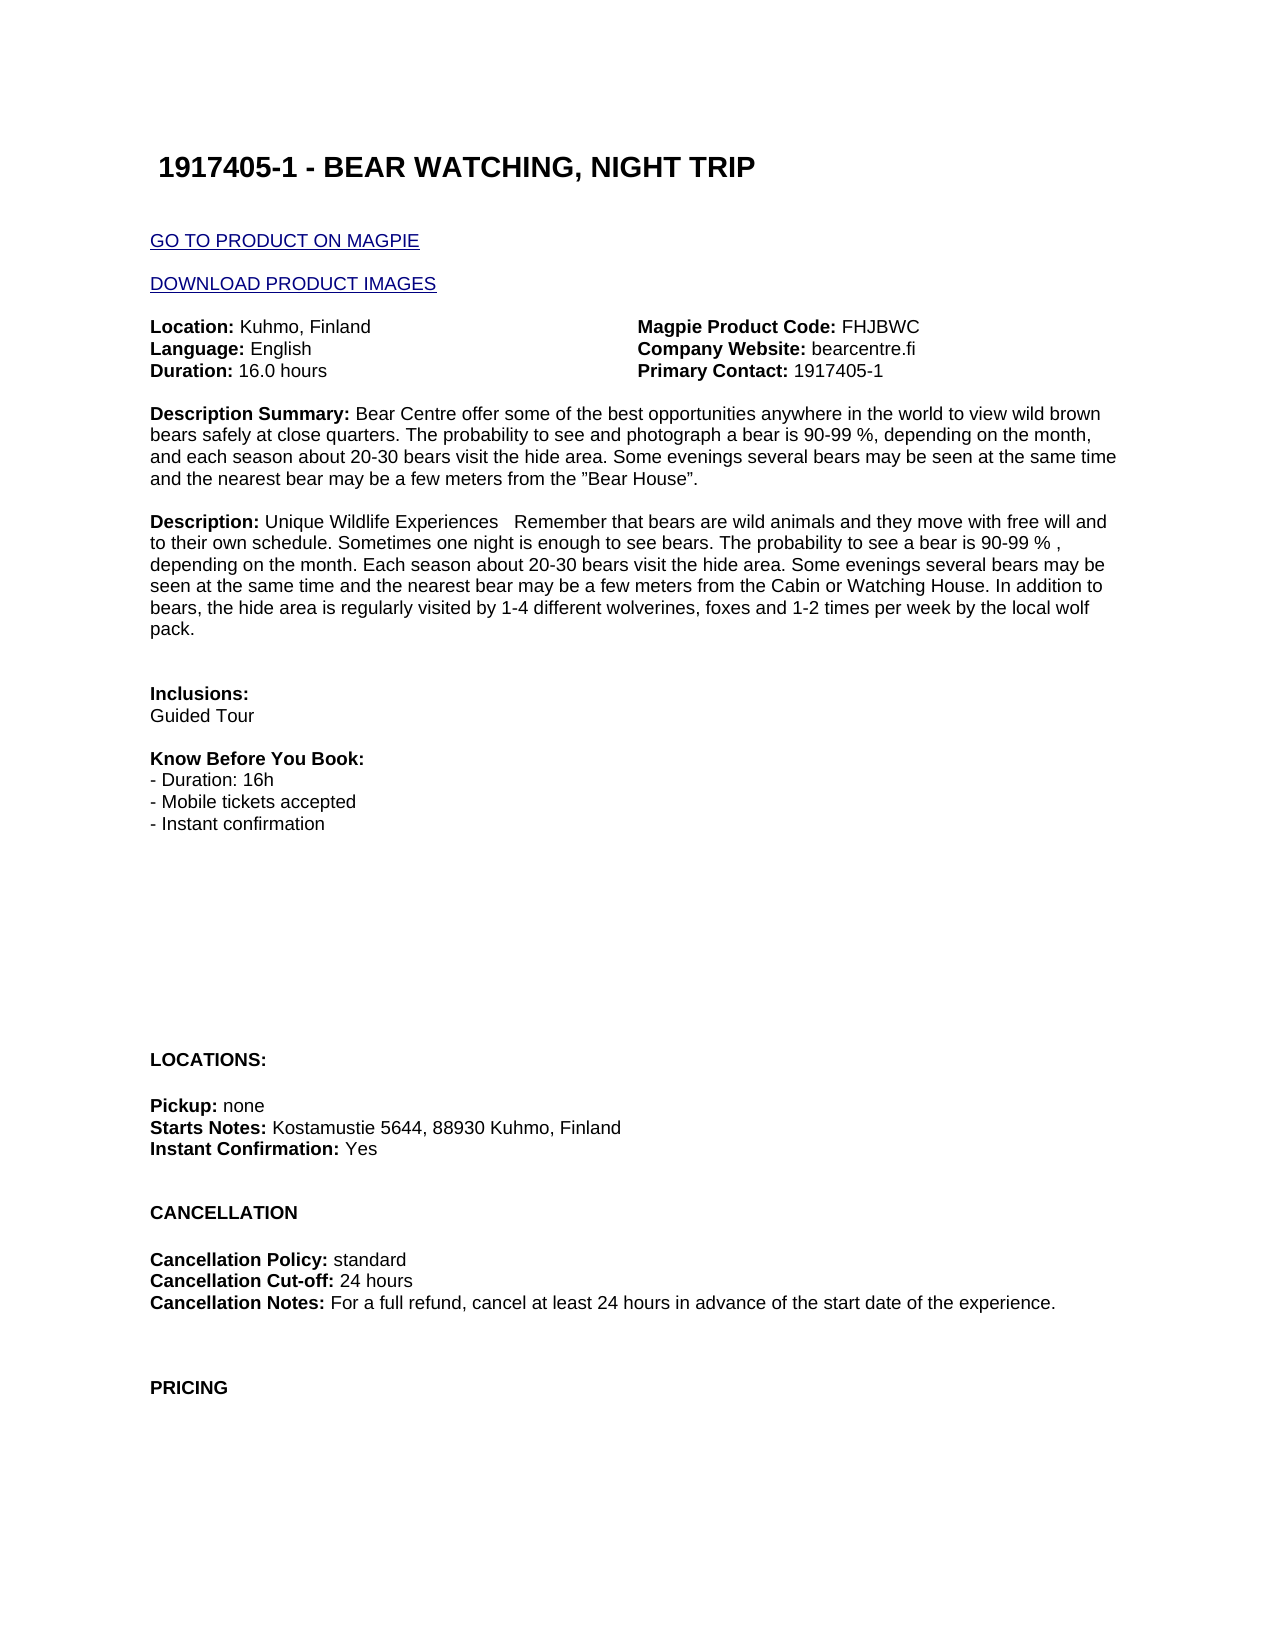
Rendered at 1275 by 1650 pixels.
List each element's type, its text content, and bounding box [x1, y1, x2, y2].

text DOWNLOAD PRODUCT IMAGES [150, 273, 1125, 295]
text Starts Notes: Kostamustie 5644, 88930 Kuhmo, Finland [150, 1117, 1125, 1138]
text GO TO PRODUCT ON MAGPIE [150, 230, 1125, 252]
text Guided Tour [150, 704, 1125, 726]
text Pickup: none [150, 1095, 1125, 1117]
text Cancellation Cut-off: 24 hours [150, 1270, 1125, 1292]
table_header Location: Kuhmo, Finland Language: English Duration: 16.0 hours [139, 316, 626, 381]
subtitle Pricing [150, 1377, 1125, 1399]
subtitle Cancellation [150, 1202, 1125, 1224]
text Description: Unique Wildlife Experiences Remember that bears are wild animals and they move with free will and to their own schedule. Sometimes one night is enough to see bears. The probability to see a bear is 90-99 % , depending on the month. Each season about 20-30 bears visit the hide area. Some evenings several bears may be seen at the same time and the nearest bear may be a few meters from the Cabin or Watching House. In addition to bears, the hide area is regularly visited by 1-4 different wolverines, foxes and 1-2 times per week by the local wolf pack. [150, 510, 1125, 640]
text - Duration: 16h [150, 769, 1125, 791]
text Inclusions: [150, 683, 1125, 704]
text Description Summary: Bear Centre offer some of the best opportunities anywhere in the world to view wild brown bears safely at close quarters. The probability to see and photograph a bear is 90-99 %, depending on the month, and each season about 20-30 bears visit the hide area. Some evenings several bears may be seen at the same time and the nearest bear may be a few meters from the ”Bear House”. [150, 403, 1125, 489]
text Instant Confirmation: Yes [150, 1138, 1125, 1160]
text Cancellation Policy: standard [150, 1248, 1125, 1270]
subtitle 1917405-1 - Bear Watching, night trip [150, 150, 1125, 183]
text - Instant confirmation [150, 812, 1125, 834]
text Cancellation Notes: For a full refund, cancel at least 24 hours in advance of the start date of the experience. [150, 1292, 1125, 1313]
subtitle Locations: [150, 1049, 1125, 1070]
text Know Before You Book: [150, 748, 1125, 769]
table_header Magpie Product Code: FHJBWC Company Website: bearcentre.fi Primary Contact: 1917405-1 [626, 316, 1114, 381]
text - Mobile tickets accepted [150, 791, 1125, 812]
